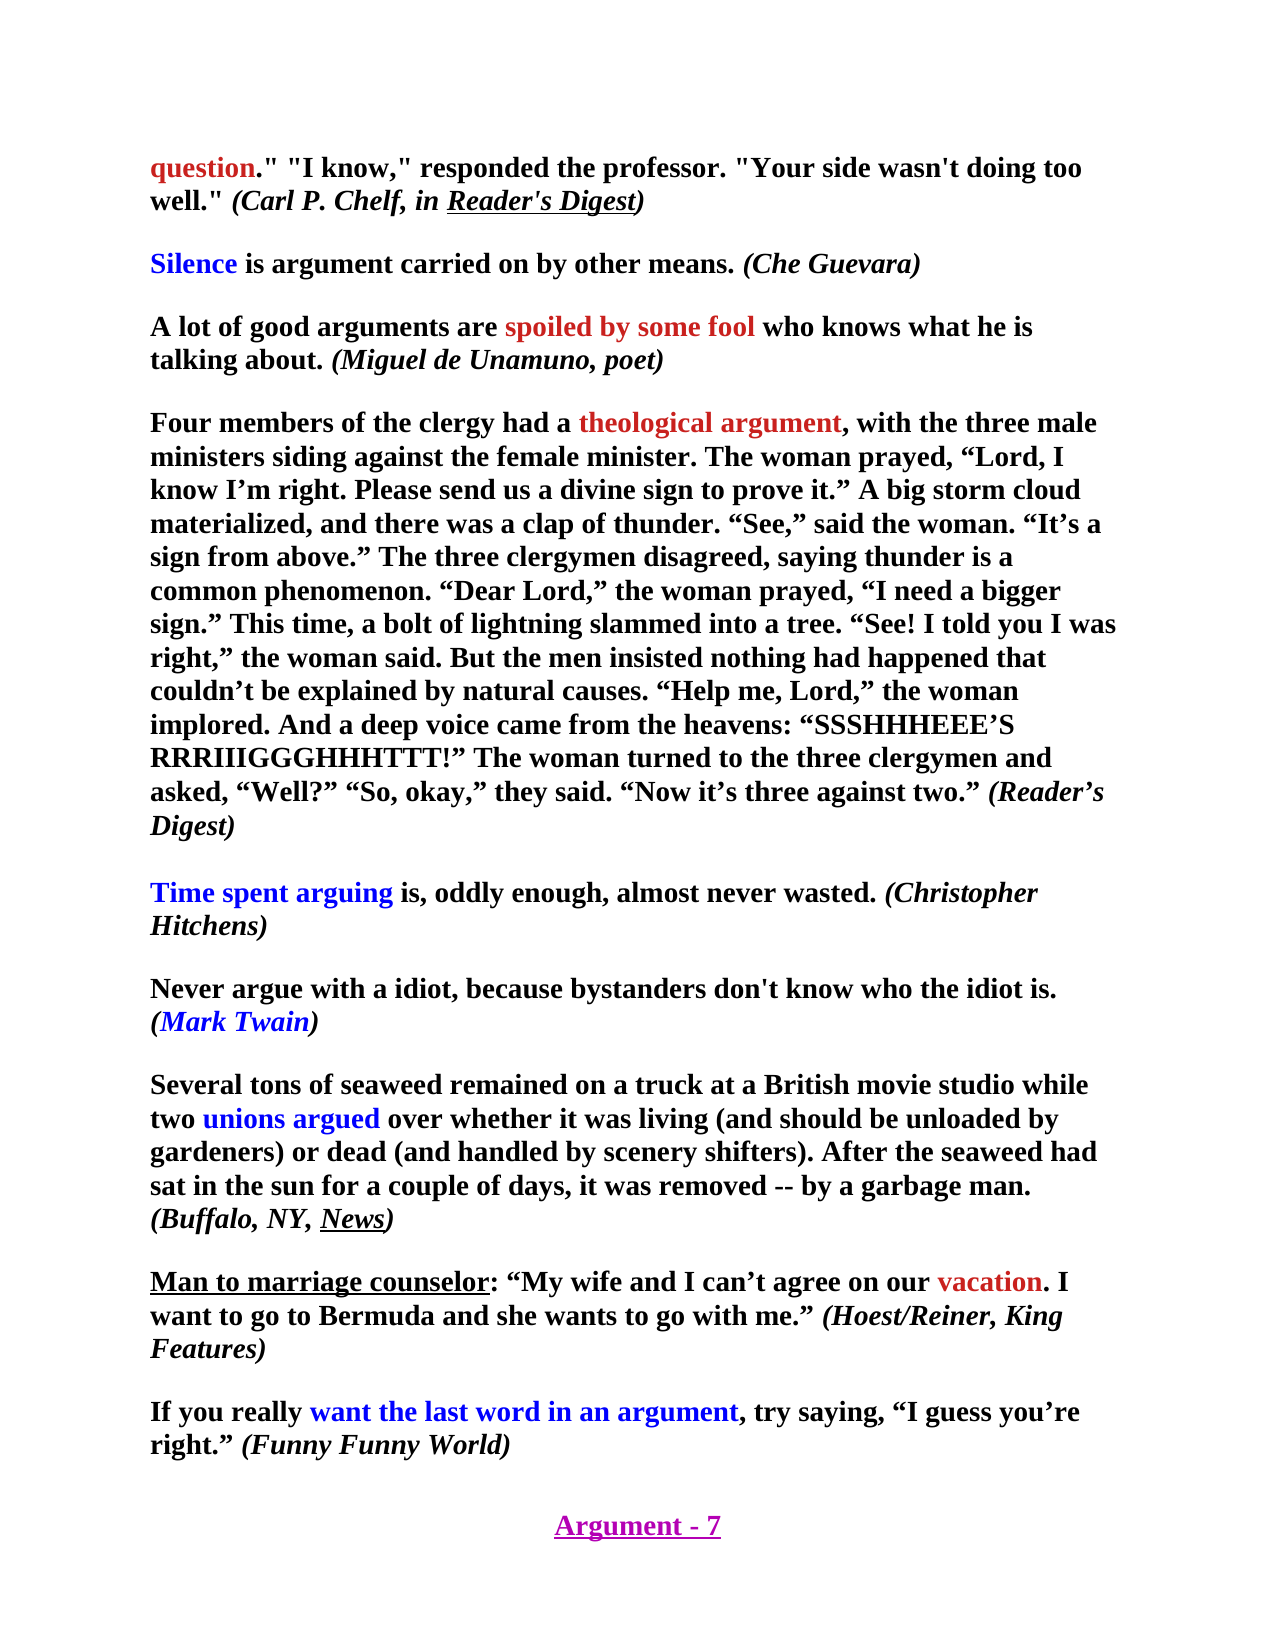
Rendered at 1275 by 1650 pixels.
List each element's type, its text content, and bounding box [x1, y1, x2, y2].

text If you really want the last word in an argument, try saying, “I guess you’re right.” (Funny Funny World) [150, 1394, 1125, 1461]
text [150, 150, 1125, 217]
text A lot of good arguments are spoiled by some fool who knows what he is talking about. (Miguel de Unamuno, poet) [150, 309, 1125, 376]
text Man to marriage counselor: “My wife and I can’t agree on our vacation. I want to go to Bermuda and she wants to go with me.” (Hoest/Reiner, King Features) [150, 1264, 1125, 1365]
text Several tons of seaweed remained on a truck at a British movie studio while two unions argued over whether it was living (and should be unloaded by gardeners) or dead (and handled by scenery shifters). After the seaweed had sat in the sun for a couple of days, it was removed -- by a garbage man. (Buffalo, NY, News) [150, 1067, 1125, 1235]
text Time spent arguing is, oddly enough, almost never wasted. (Christopher Hitchens) [150, 875, 1125, 942]
text Silence is argument carried on by other means. (Che Guevara) [150, 246, 1125, 280]
text Never argue with a idiot, because bystanders don't know who the idiot is. (Mark Twain) [150, 971, 1125, 1038]
text Four members of the clergy had a theological argument, with the three male ministers siding against the female minister. The woman prayed, “Lord, I know I’m right. Please send us a divine sign to prove it.” A big storm cloud materialized, and there was a clap of thunder. “See,” said the woman. “It’s a sign from above.” The three clergymen disagreed, saying thunder is a common phenomenon. “Dear Lord,” the woman prayed, “I need a bigger sign.” This time, a bolt of lightning slammed into a tree. “See! I told you I was right,” the woman said. But the men insisted nothing had happened that couldn’t be explained by natural causes. “Help me, Lord,” the woman implored. And a deep voice came from the heavens: “SSSHHHEEE’S RRRIIIGGGHHHTTT!” The woman turned to the three clergymen and asked, “Well?” “So, okay,” they said. “Now it’s three against two.” (Reader’s Digest) [150, 405, 1125, 841]
